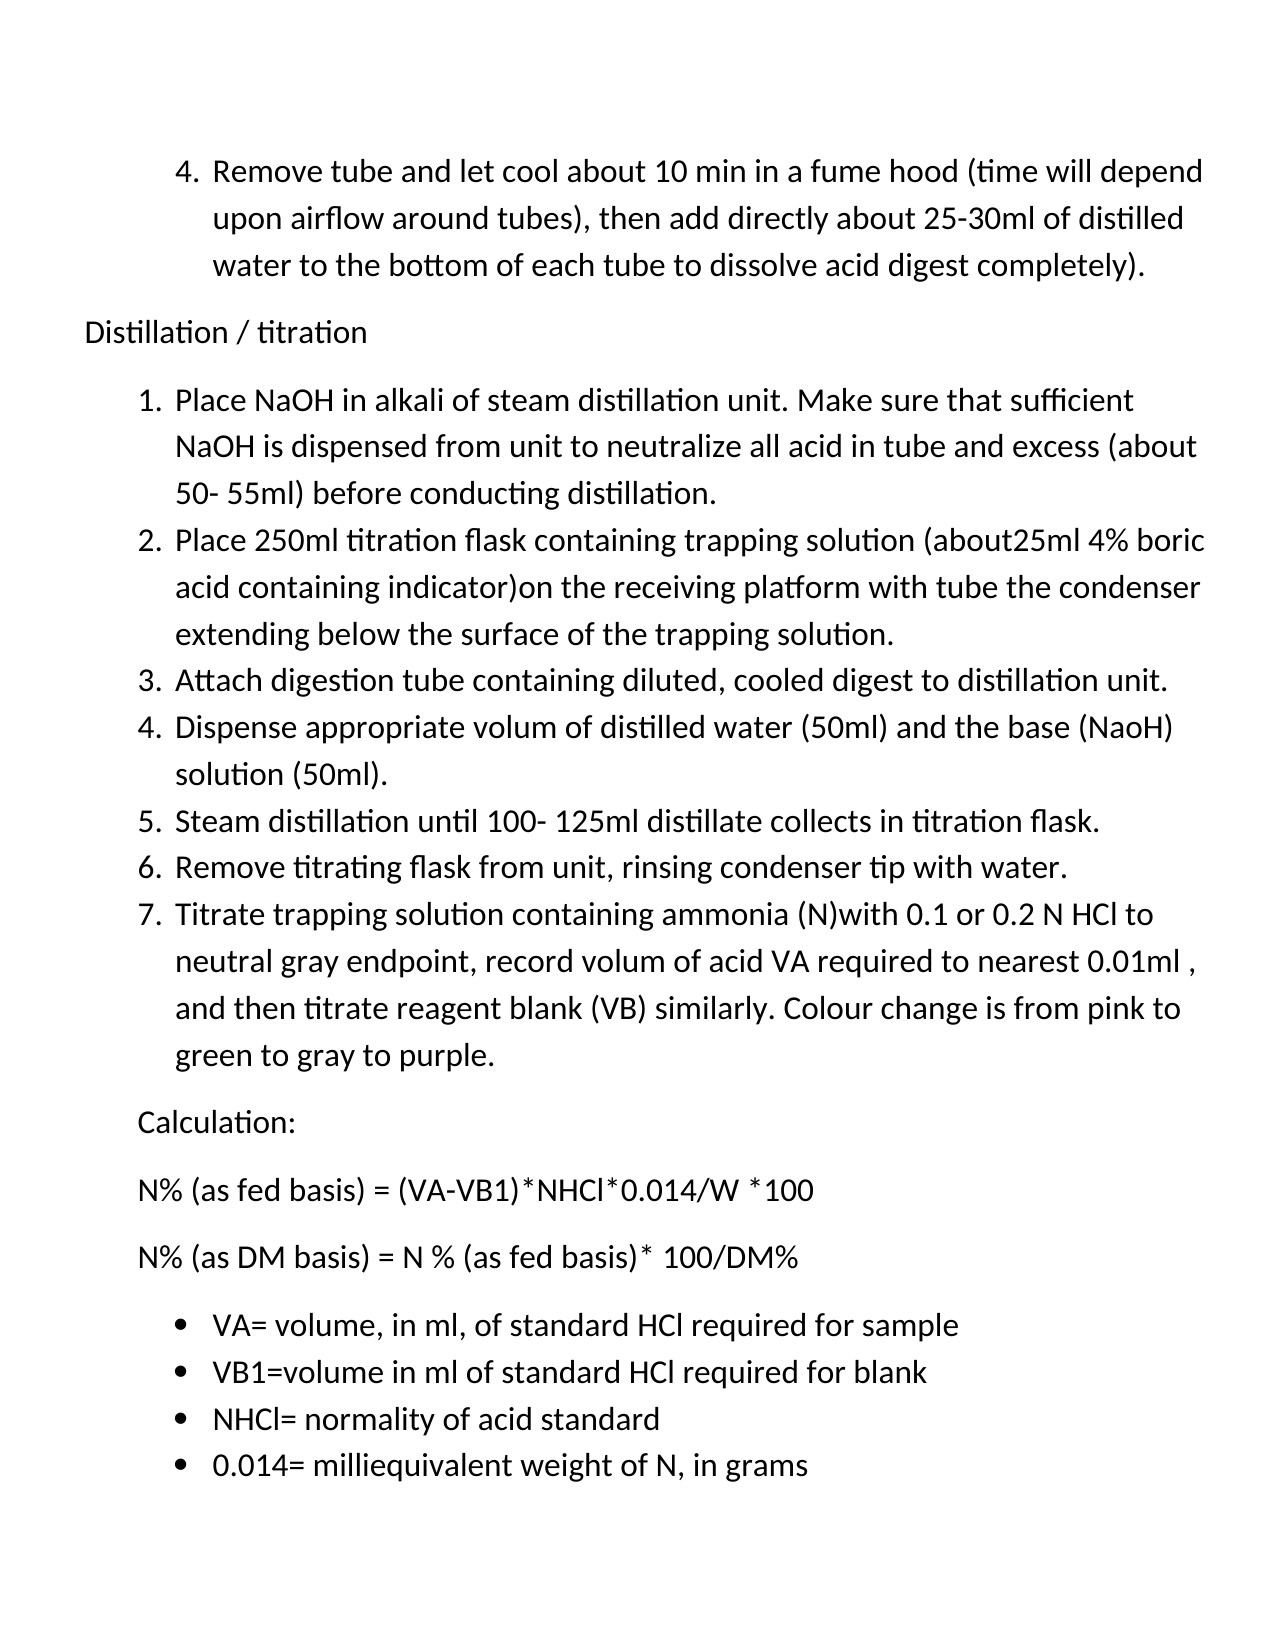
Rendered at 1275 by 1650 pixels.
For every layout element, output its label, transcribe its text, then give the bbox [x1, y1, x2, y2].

list Steam distillation until 100- 125ml distillate collects in titration flask. [137, 800, 1209, 840]
list 0.014= milliequivalent weight of N, in grams [175, 1444, 1209, 1485]
list VB1=volume in ml of standard HCl required for blank [175, 1351, 1209, 1391]
list Titrate trapping solution containing ammonia (N)with 0.1 or 0.2 N HCl to neutral gray endpoint, record volum of acid VA required to nearest 0.01ml , and then titrate reagent blank (VB) similarly. Colour change is from pink to green to gray to purple. [137, 893, 1209, 1074]
text Distillation / titration [84, 311, 1209, 352]
list Place 250ml titration flask containing trapping solution (about25ml 4% boric acid containing indicator)on the receiving platform with tube the condenser extending below the surface of the trapping solution. [137, 519, 1209, 653]
text N% (as DM basis) = N % (as fed basis)* 100/DM% [137, 1236, 1209, 1277]
list NHCl= normality of acid standard [175, 1397, 1209, 1438]
list VA= volume, in ml, of standard HCl required for sample [175, 1304, 1209, 1345]
text N% (as fed basis) = (VA-VB1)*NHCl*0.014/W *100 [137, 1169, 1209, 1209]
list Place NaOH in alkali of steam distillation unit. Make sure that sufficient NaOH is dispensed from unit to neutralize all acid in tube and excess (about 50- 55ml) before conducting distillation. [137, 379, 1209, 513]
list Dispense appropriate volum of distilled water (50ml) and the base (NaoH) solution (50ml). [137, 706, 1209, 794]
list Remove tube and let cool about 10 min in a fume hood (time will depend upon airflow around tubes), then add directly about 25-30ml of distilled water to the bottom of each tube to dissolve acid digest completely). [175, 150, 1209, 284]
list Attach digestion tube containing diluted, cooled digest to distillation unit. [137, 659, 1209, 700]
text Calculation: [137, 1101, 1209, 1142]
list Remove titrating flask from unit, rinsing condenser tip with water. [137, 846, 1209, 887]
